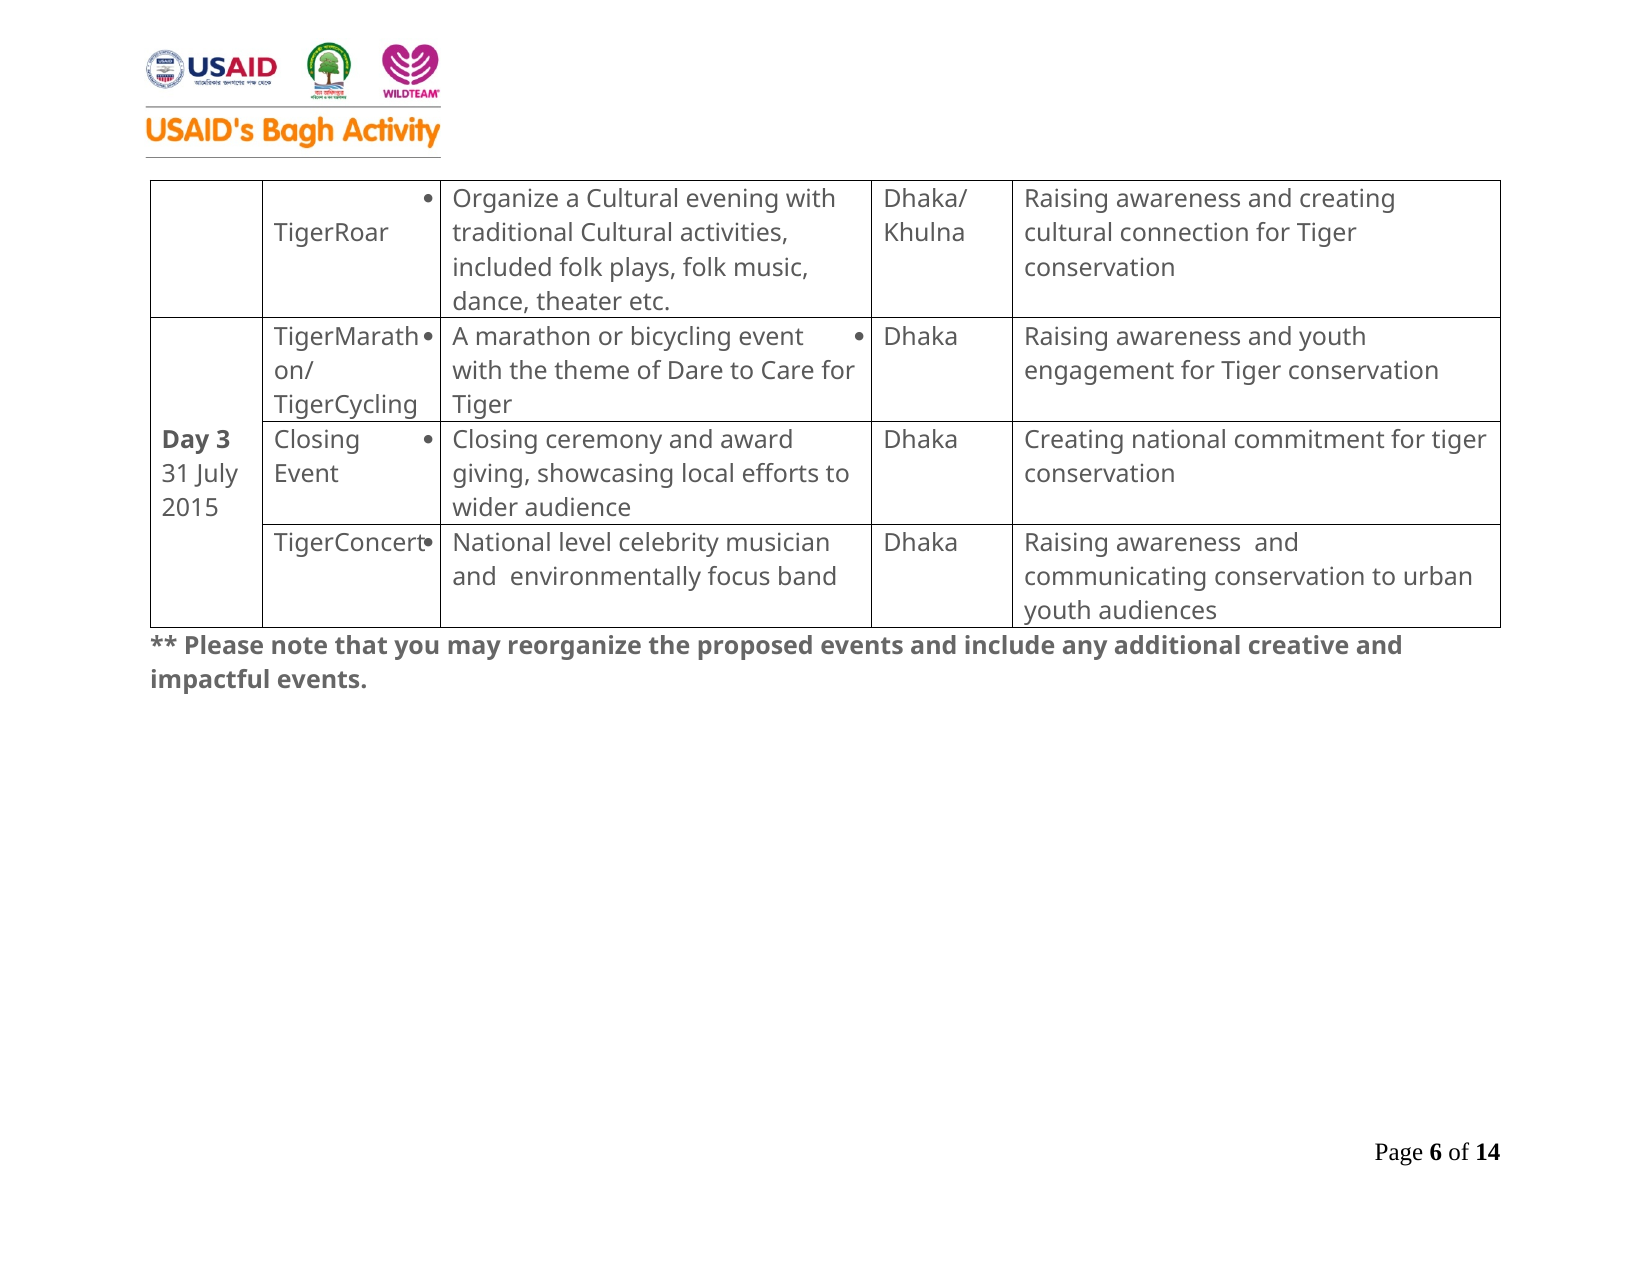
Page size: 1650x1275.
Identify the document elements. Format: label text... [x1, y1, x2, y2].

table_cell Closing Event [263, 422, 440, 524]
table_cell Closing ceremony and award giving, showcasing local efforts to wider audience [441, 422, 871, 524]
table_cell TigerConcert [263, 525, 440, 627]
table_cell Organize a Cultural evening with traditional Cultural activities, included folk plays, folk music, dance, theater etc. [441, 181, 871, 317]
table_cell Dhaka/ Khulna [872, 181, 1012, 317]
table_cell Raising awareness and creating cultural connection for Tiger conservation [1013, 181, 1500, 317]
text ** Please note that you may reorganize the proposed events and include any additional creative and impactful events. [150, 628, 1500, 696]
table_cell Raising awareness and youth engagement for Tiger conservation [1013, 318, 1500, 421]
table_cell TigerRoar [263, 181, 440, 317]
table_cell National level celebrity musician and environmentally focus band [441, 525, 871, 627]
table_cell A marathon or bicycling event with the theme of Dare to Care for Tiger [441, 318, 871, 421]
table_cell Dhaka [872, 422, 1012, 524]
table_cell Day 3 31 July 2015 [151, 318, 262, 627]
table_cell Creating national commitment for tiger conservation [1013, 422, 1500, 524]
picture [144, 38, 441, 158]
table_cell Dhaka [872, 525, 1012, 627]
table_cell Dhaka [872, 318, 1012, 421]
table_cell Raising awareness and communicating conservation to urban youth audiences [1013, 525, 1500, 627]
